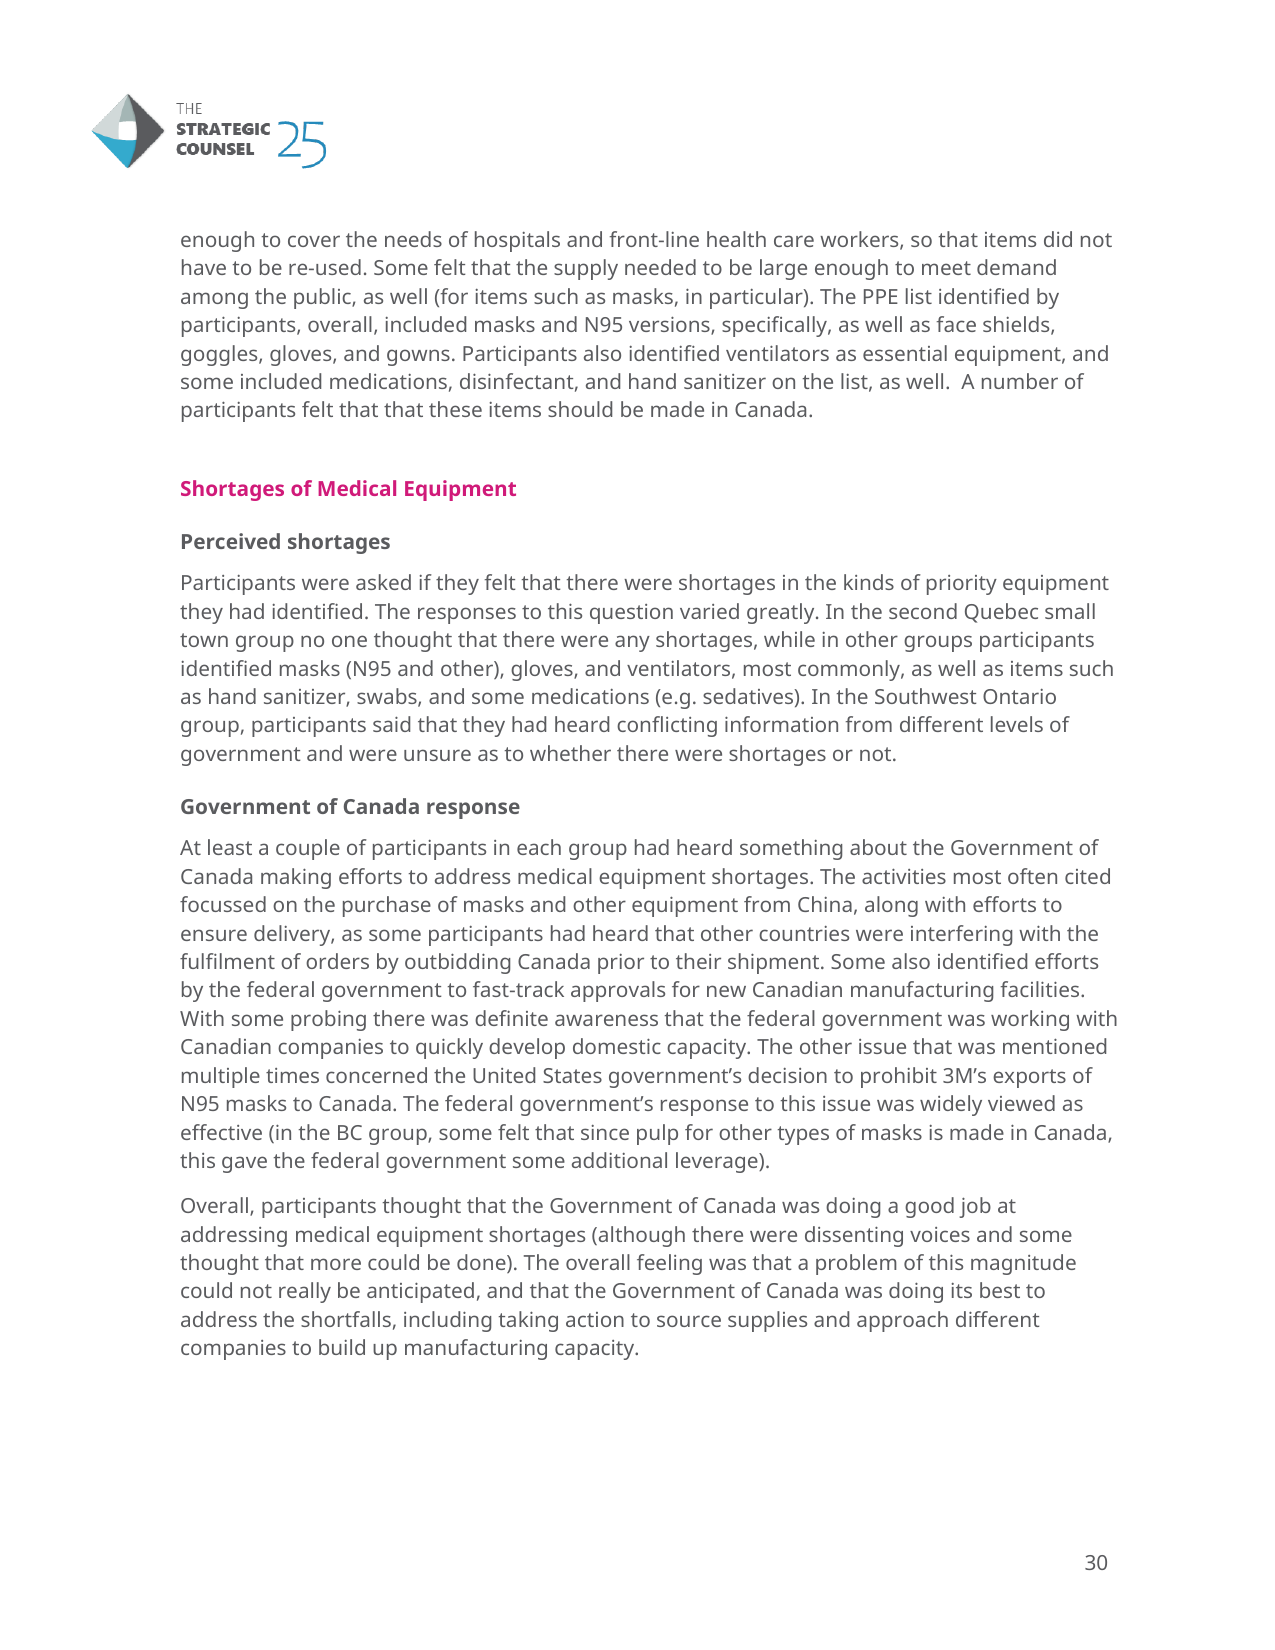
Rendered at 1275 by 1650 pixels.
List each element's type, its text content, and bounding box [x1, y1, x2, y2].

picture [91, 72, 445, 215]
subtitle Perceived shortages [180, 527, 1125, 556]
subtitle Government of Canada response [180, 792, 1125, 821]
text Participants were asked if they felt that there were shortages in the kinds of priority equipment they had identified. The responses to this question varied greatly. In the second Quebec small town group no one thought that there were any shortages, while in other groups participants identified masks (N95 and other), gloves, and ventilators, most commonly, as well as items such as hand sanitizer, swabs, and some medications (e.g. sedatives). In the Southwest Ontario group, participants said that they had heard conflicting information from different levels of government and were unsure as to whether there were shortages or not. [180, 568, 1125, 767]
text Overall, participants thought that the Government of Canada was doing a good job at addressing medical equipment shortages (although there were dissenting voices and some thought that more could be done). The overall feeling was that a problem of this magnitude could not really be anticipated, and that the Government of Canada was doing its best to address the shortfalls, including taking action to source supplies and approach different companies to build up manufacturing capacity. [180, 1191, 1125, 1362]
text At least a couple of participants in each group had heard something about the Government of Canada making efforts to address medical equipment shortages. The activities most often cited focussed on the purchase of masks and other equipment from China, along with efforts to ensure delivery, as some participants had heard that other countries were interfering with the fulfilment of orders by outbidding Canada prior to their shipment. Some also identified efforts by the federal government to fast-track approvals for new Canadian manufacturing facilities. With some probing there was definite awareness that the federal government was working with Canadian companies to quickly develop domestic capacity. The other issue that was mentioned multiple times concerned the United States government’s decision to prohibit 3M’s exports of N95 masks to Canada. The federal government’s response to this issue was widely viewed as effective (in the BC group, some felt that since pulp for other types of masks is made in Canada, this gave the federal government some additional leverage). [180, 833, 1125, 1175]
subtitle Shortages of Medical Equipment [180, 474, 1126, 502]
